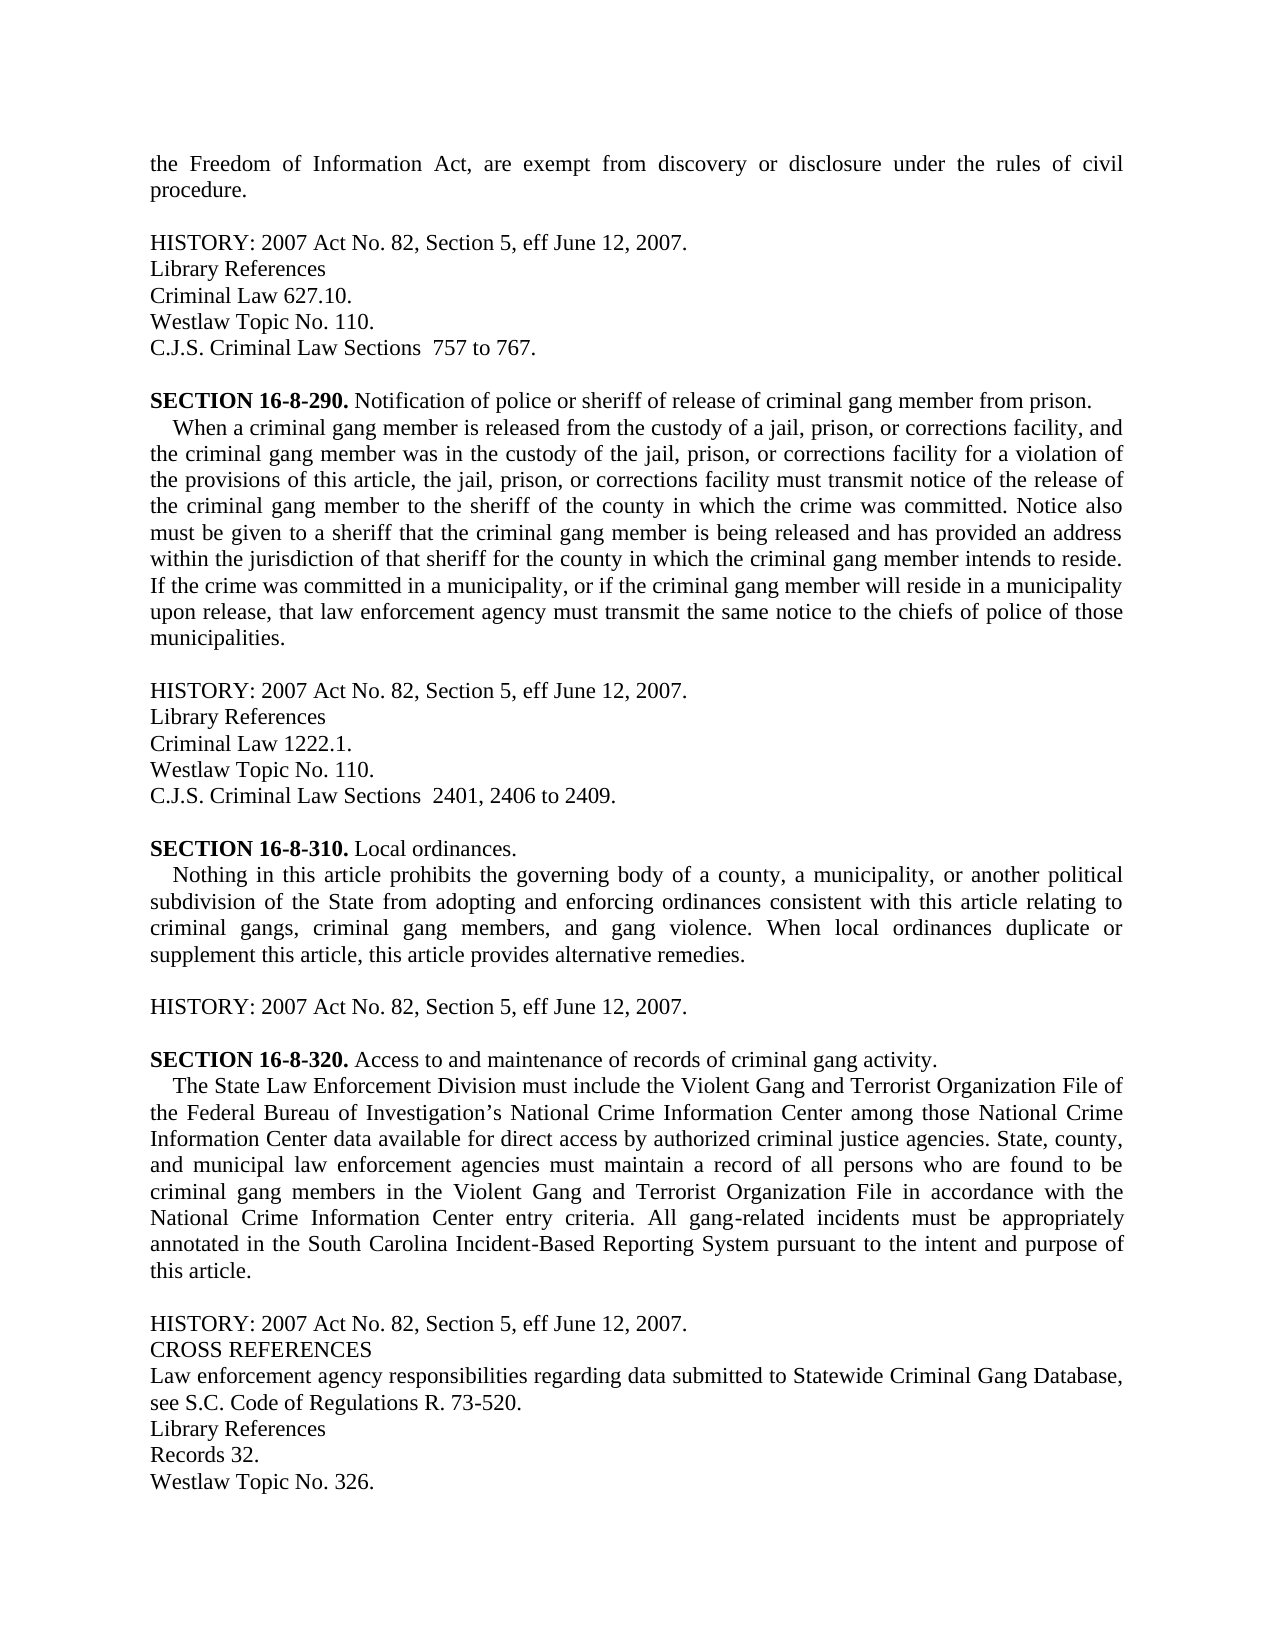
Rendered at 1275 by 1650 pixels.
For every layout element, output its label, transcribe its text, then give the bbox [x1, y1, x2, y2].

text Westlaw Topic No. 326. [150, 1468, 1125, 1494]
text Westlaw Topic No. 110. [150, 308, 1125, 334]
text HISTORY: 2007 Act No. 82, Section 5, eff June 12, 2007. [150, 229, 1125, 255]
text Criminal Law 1222.1. [150, 730, 1125, 756]
text HISTORY: 2007 Act No. 82, Section 5, eff June 12, 2007. [150, 1309, 1125, 1336]
text C.J.S. Criminal Law Sections 757 to 767. [150, 334, 1125, 361]
text SECTION 16-8-290. Notification of police or sheriff of release of criminal gang member from prison. [150, 387, 1125, 413]
text SECTION 16-8-310. Local ordinances. [150, 835, 1125, 862]
text HISTORY: 2007 Act No. 82, Section 5, eff June 12, 2007. [150, 677, 1125, 703]
text Law enforcement agency responsibilities regarding data submitted to Statewide Criminal Gang Database, see S.C. Code of Regulations R. 73-520. [150, 1362, 1125, 1415]
text C.J.S. Criminal Law Sections 2401, 2406 to 2409. [150, 782, 1125, 809]
text HISTORY: 2007 Act No. 82, Section 5, eff June 12, 2007. [150, 993, 1125, 1020]
text Library References [150, 255, 1125, 282]
text Records 32. [150, 1441, 1125, 1468]
text Nothing in this article prohibits the governing body of a county, a municipality, or another political subdivision of the State from adopting and enforcing ordinances consistent with this article relating to criminal gangs, criminal gang members, and gang violence. When local ordinances duplicate or supplement this article, this article provides alternative remedies. [150, 862, 1125, 967]
text Library References [150, 1415, 1125, 1441]
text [150, 150, 1125, 203]
text Library References [150, 703, 1125, 730]
text When a criminal gang member is released from the custody of a jail, prison, or corrections facility, and the criminal gang member was in the custody of the jail, prison, or corrections facility for a violation of the provisions of this article, the jail, prison, or corrections facility must transmit notice of the release of the criminal gang member to the sheriff of the county in which the crime was committed. Notice also must be given to a sheriff that the criminal gang member is being released and has provided an address within the jurisdiction of that sheriff for the county in which the criminal gang member intends to reside. If the crime was committed in a municipality, or if the criminal gang member will reside in a municipality upon release, that law enforcement agency must transmit the same notice to the chiefs of police of those municipalities. [150, 413, 1125, 651]
text Criminal Law 627.10. [150, 282, 1125, 308]
text SECTION 16-8-320. Access to and maintenance of records of criminal gang activity. [150, 1046, 1125, 1072]
text Westlaw Topic No. 110. [150, 756, 1125, 782]
text The State Law Enforcement Division must include the Violent Gang and Terrorist Organization File of the Federal Bureau of Investigation’s National Crime Information Center among those National Crime Information Center data available for direct access by authorized criminal justice agencies. State, county, and municipal law enforcement agencies must maintain a record of all persons who are found to be criminal gang members in the Violent Gang and Terrorist Organization File in accordance with the National Crime Information Center entry criteria. All gang-related incidents must be appropriately annotated in the South Carolina Incident-Based Reporting System pursuant to the intent and purpose of this article. [150, 1072, 1125, 1283]
text CROSS REFERENCES [150, 1336, 1125, 1362]
